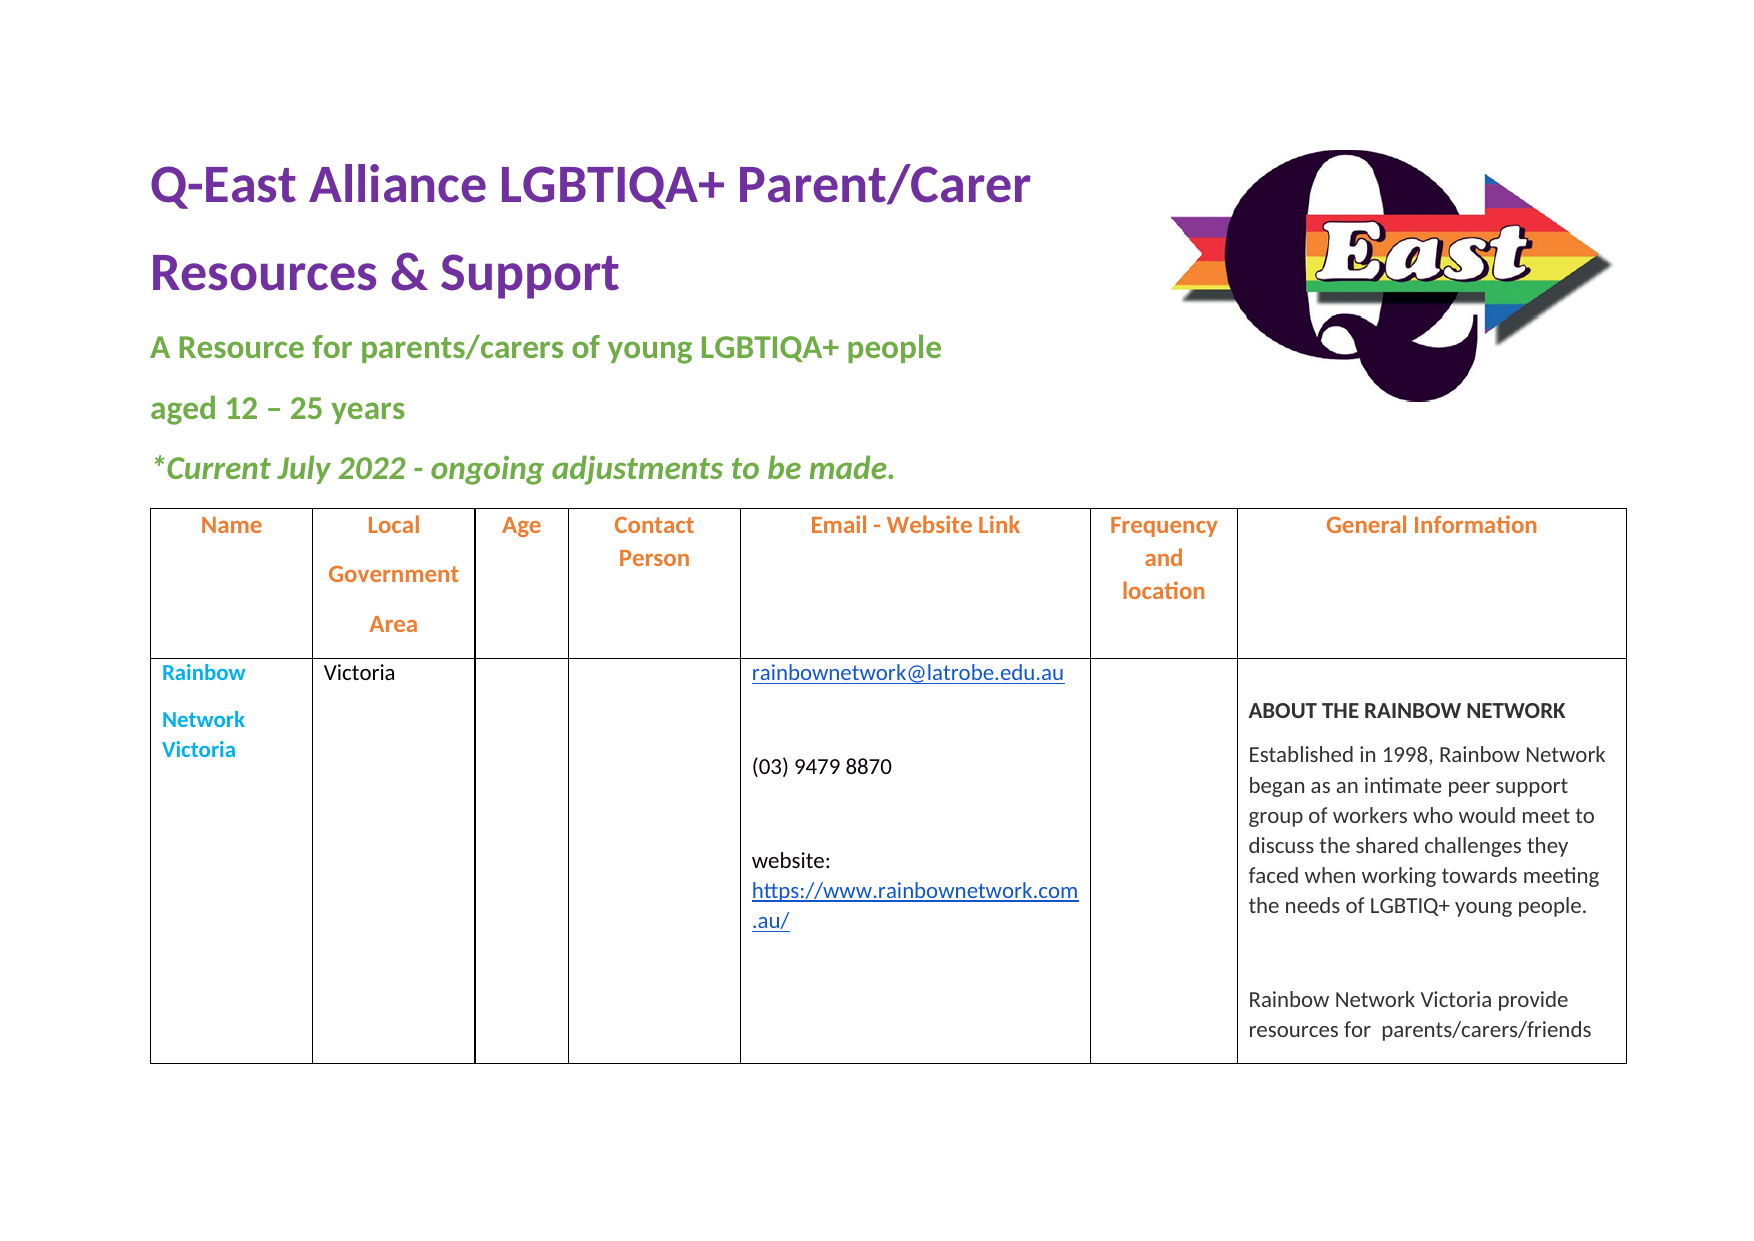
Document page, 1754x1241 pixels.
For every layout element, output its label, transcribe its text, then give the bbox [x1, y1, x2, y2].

picture [1170, 150, 1615, 402]
table_cell [1091, 659, 1237, 1062]
text *Current July 2022 - ongoing adjustments to be made. [150, 447, 1604, 488]
table_header General Information [1238, 509, 1626, 657]
table_cell [476, 659, 568, 1062]
text Q-East Alliance LGBTIQA+ Parent/Carer [150, 150, 1170, 216]
text A Resource for parents/carers of young LGBTIQA+ people [150, 326, 1170, 367]
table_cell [151, 659, 312, 1062]
table_header Local Government Area [313, 509, 474, 657]
table_cell [569, 659, 740, 1062]
table_header Contact Person [569, 509, 740, 657]
text Resources & Support [150, 238, 1170, 304]
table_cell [741, 659, 1090, 1062]
table_header Frequency and location [1091, 509, 1237, 657]
table_header Age [476, 509, 568, 657]
table_header Name [151, 509, 312, 657]
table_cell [1238, 659, 1626, 1062]
table_cell Victoria [313, 659, 474, 1062]
text aged 12 – 25 years [150, 387, 1604, 427]
table_header Email - Website Link [741, 509, 1090, 657]
